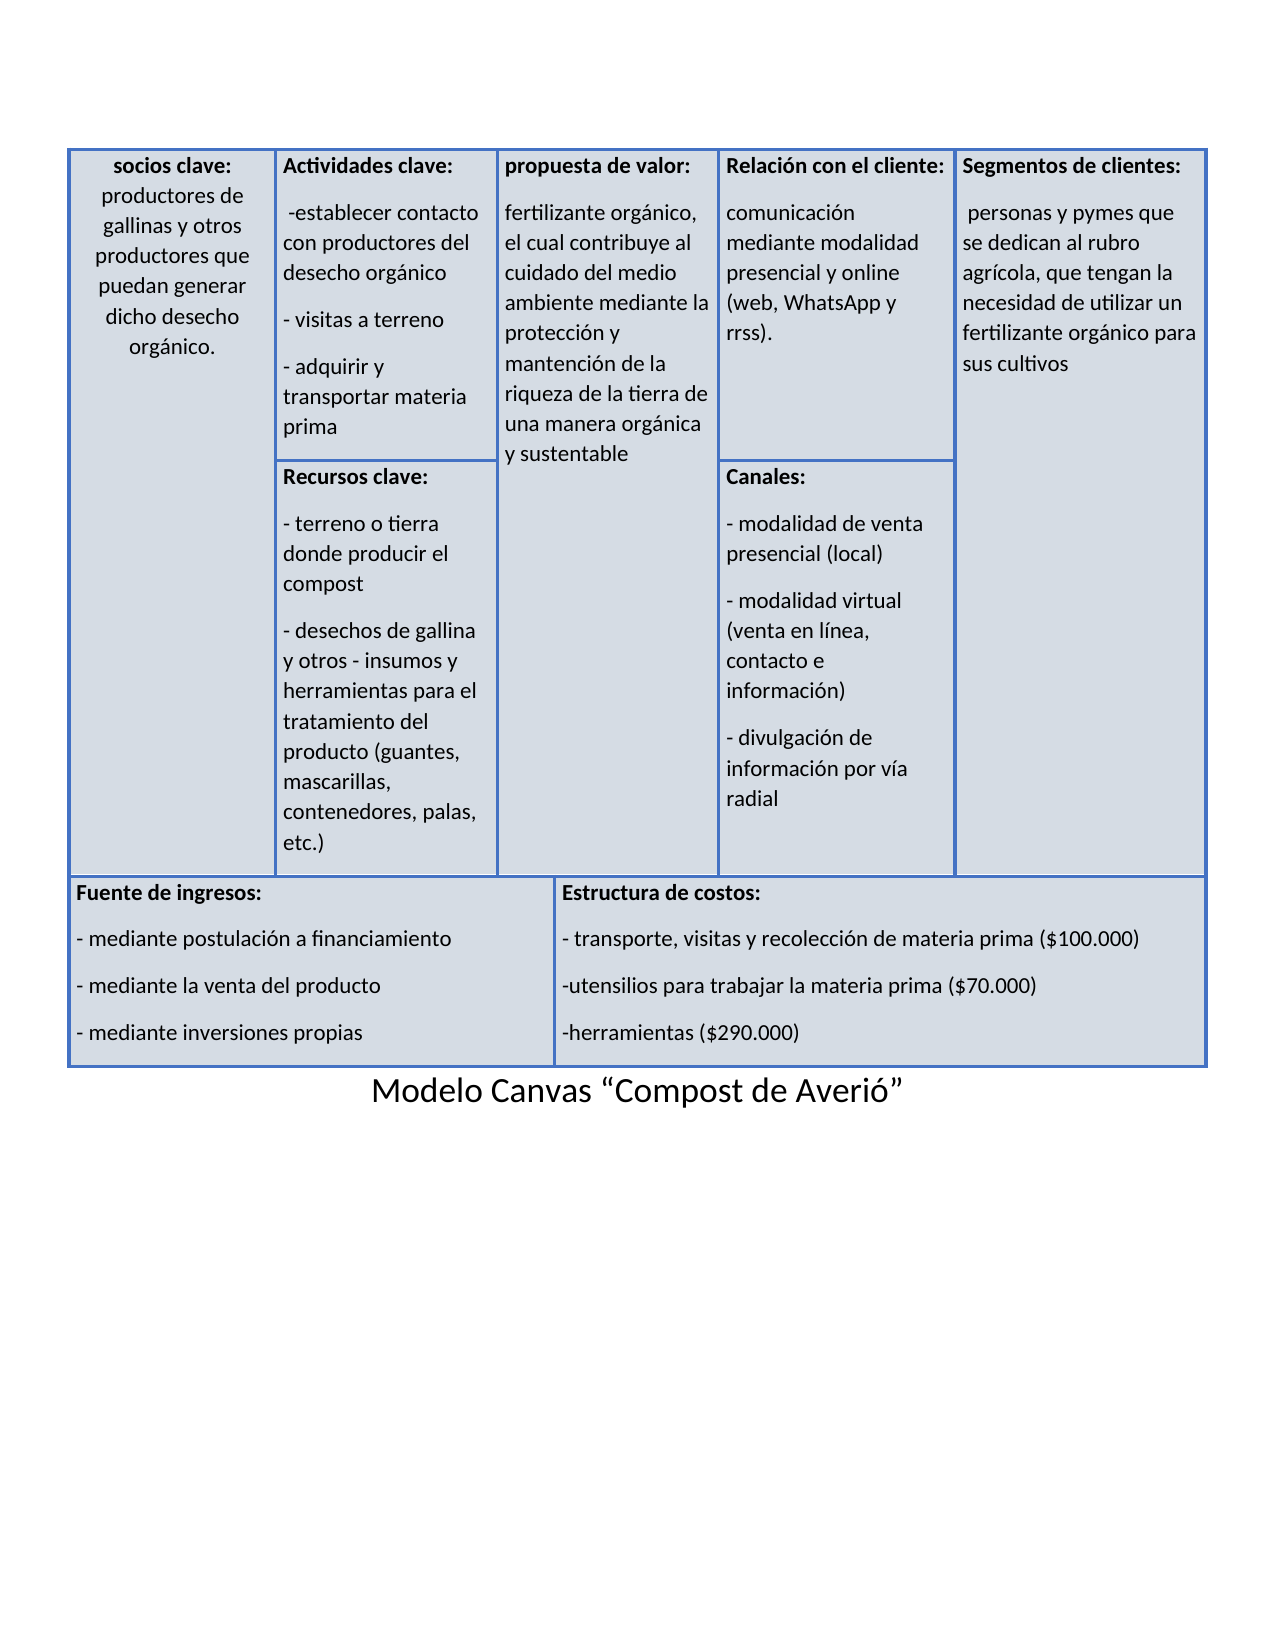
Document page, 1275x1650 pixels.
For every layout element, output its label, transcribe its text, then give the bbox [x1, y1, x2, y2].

table_header socios clave: productores de gallinas y otros productores que puedan generar dicho desecho orgánico. [71, 151, 274, 874]
table_cell Canales: - modalidad de venta presencial (local) - modalidad virtual (venta en línea, contacto e información) - divulgación de información por vía radial [720, 462, 953, 874]
text Modelo Canvas “Compost de Averió” [177, 1068, 1098, 1111]
table_cell Fuente de ingresos: - mediante postulación a financiamiento - mediante la venta del producto - mediante inversiones propias [71, 878, 482, 1065]
table_header Relación con el cliente: comunicación mediante modalidad presencial y online (web, WhatsApp y rrss). [720, 151, 953, 459]
table_header propuesta de valor: fertilizante orgánico, el cual contribuye al cuidado del medio ambiente mediante la protección y mantención de la riqueza de la tierra de una manera orgánica y sustentable [499, 151, 717, 874]
table_cell [957, 459, 1204, 874]
table_header Actividades clave: -establecer contacto con productores del desecho orgánico - visitas a terreno - adquirir y transportar materia prima [277, 151, 496, 459]
table_header Segmentos de clientes: personas y pymes que se dedican al rubro agrícola, que tengan la necesidad de utilizar un fertilizante orgánico para sus cultivos [957, 151, 1204, 459]
table_cell Estructura de costos: - transporte, visitas y recolección de materia prima ($100.000) -utensilios para trabajar la materia prima ($70.000) -herramientas ($290.000) [556, 878, 1204, 1065]
table_cell Recursos clave: - terreno o tierra donde producir el compost - desechos de gallina y otros - insumos y herramientas para el tratamiento del producto (guantes, mascarillas, contenedores, palas, etc.) [277, 462, 496, 874]
table_cell [482, 878, 553, 1065]
